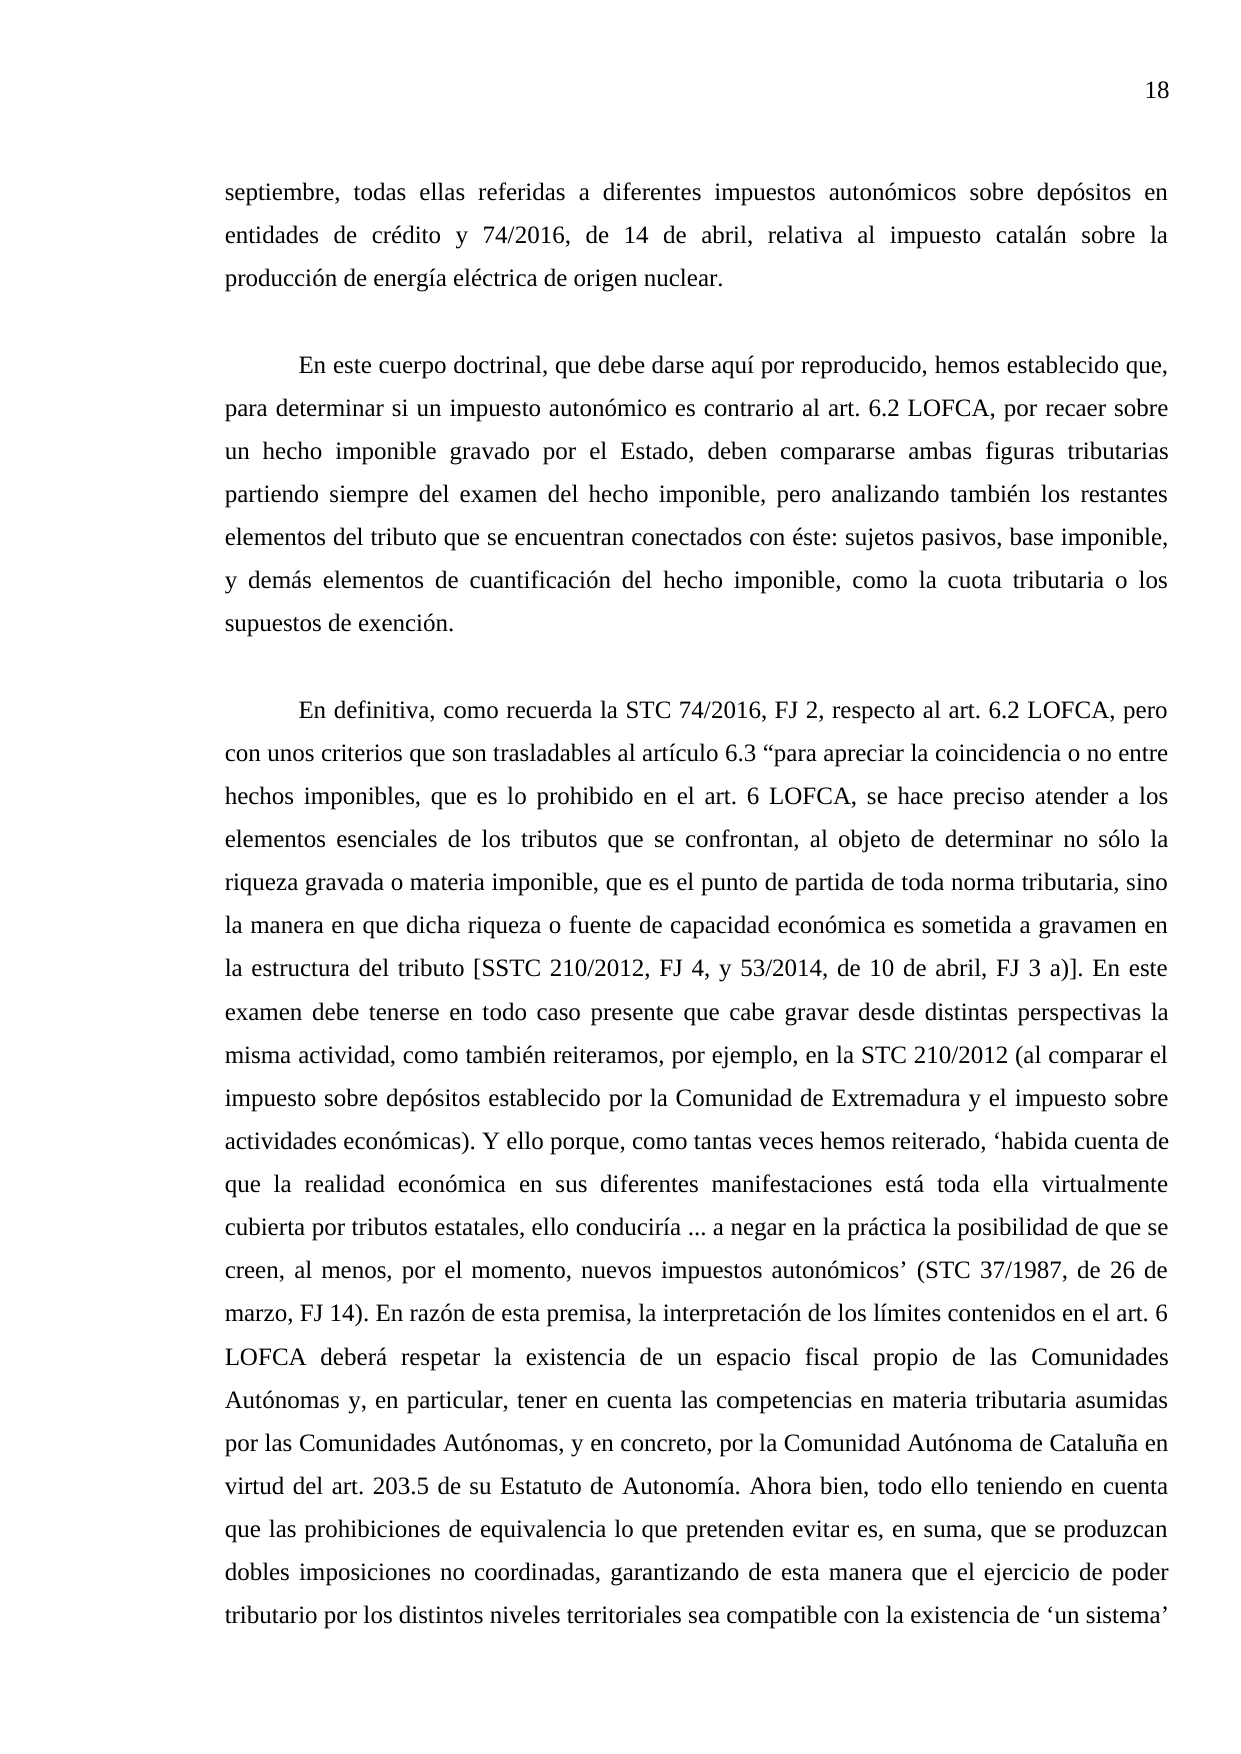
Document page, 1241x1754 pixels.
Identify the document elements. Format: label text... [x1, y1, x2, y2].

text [224, 177, 1169, 292]
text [224, 695, 1169, 1629]
text En este cuerpo doctrinal, que debe darse aquí por reproducido, hemos establecido que, para determinar si un impuesto autonómico es contrario al art. 6.2 LOFCA, por recaer sobre un hecho imponible gravado por el Estado, deben compararse ambas figuras tributarias partiendo siempre del examen del hecho imponible, pero analizando también los restantes elementos del tributo que se encuentran conectados con éste: sujetos pasivos, base imponible, y demás elementos de cuantificación del hecho imponible, como la cuota tributaria o los supuestos de exención. [224, 350, 1169, 637]
